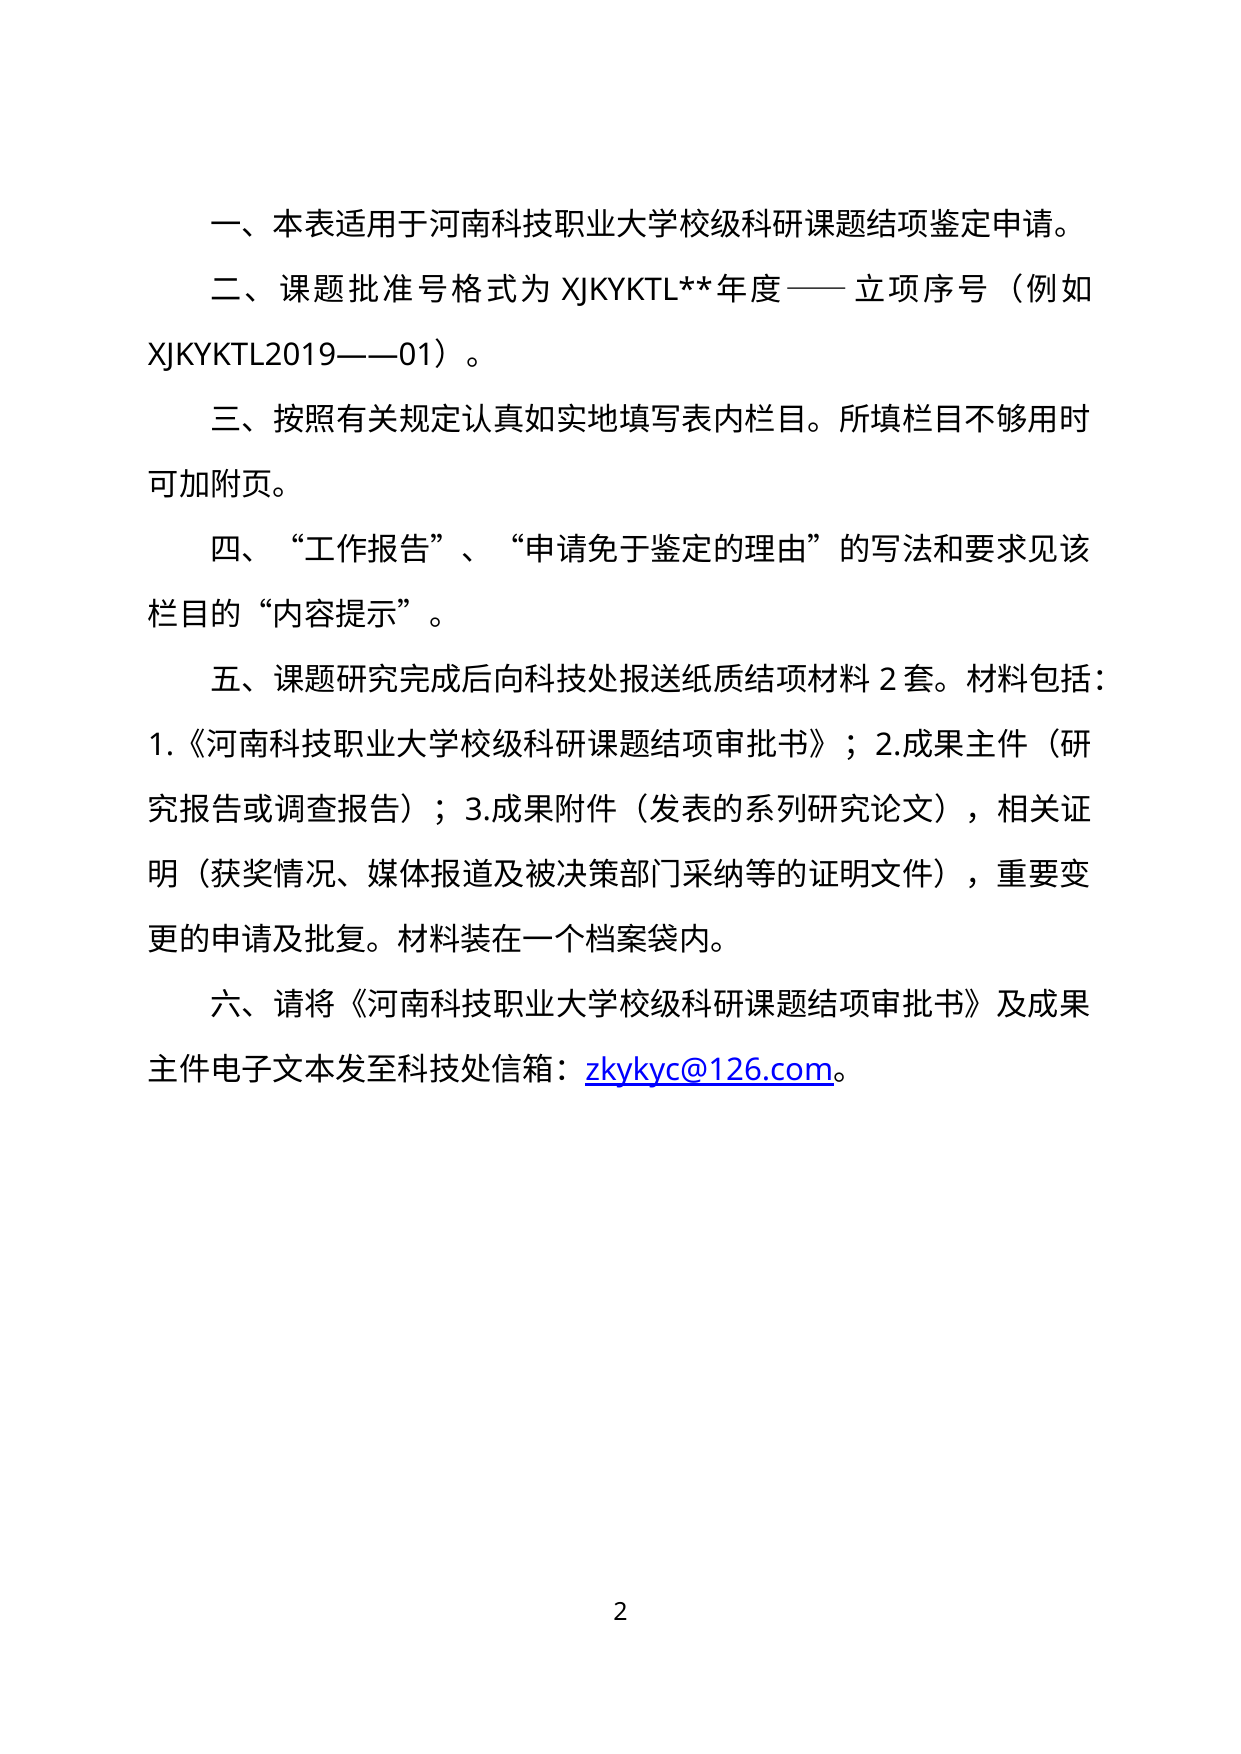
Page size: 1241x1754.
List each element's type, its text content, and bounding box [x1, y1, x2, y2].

text 三、按照有关规定认真如实地填写表内栏目。所填栏目不够用时可加附页。 [148, 384, 1092, 514]
text 四、“工作报告”、“申请免于鉴定的理由”的写法和要求见该栏目的“内容提示”。 [148, 514, 1092, 644]
text 二、课题批准号格式为XJKYKTL**年度——立项序号（例如XJKYKTL2019——01）。 [148, 254, 1092, 384]
text 五、课题研究完成后向科技处报送纸质结项材料2套。材料包括：1.《河南科技职业大学校级科研课题结项审批书》；2.成果主件（研究报告或调查报告）；3.成果附件（发表的系列研究论文），相关证明（获奖情况、媒体报道及被决策部门采纳等的证明文件），重要变更的申请及批复。材料装在一个档案袋内。 [148, 644, 1092, 969]
text 一、本表适用于河南科技职业大学校级科研课题结项鉴定申请。 [148, 189, 1092, 254]
text 六、请将《河南科技职业大学校级科研课题结项审批书》及成果主件电子文本发至科技处信箱：zkykyc@126.com。 [148, 969, 1092, 1099]
